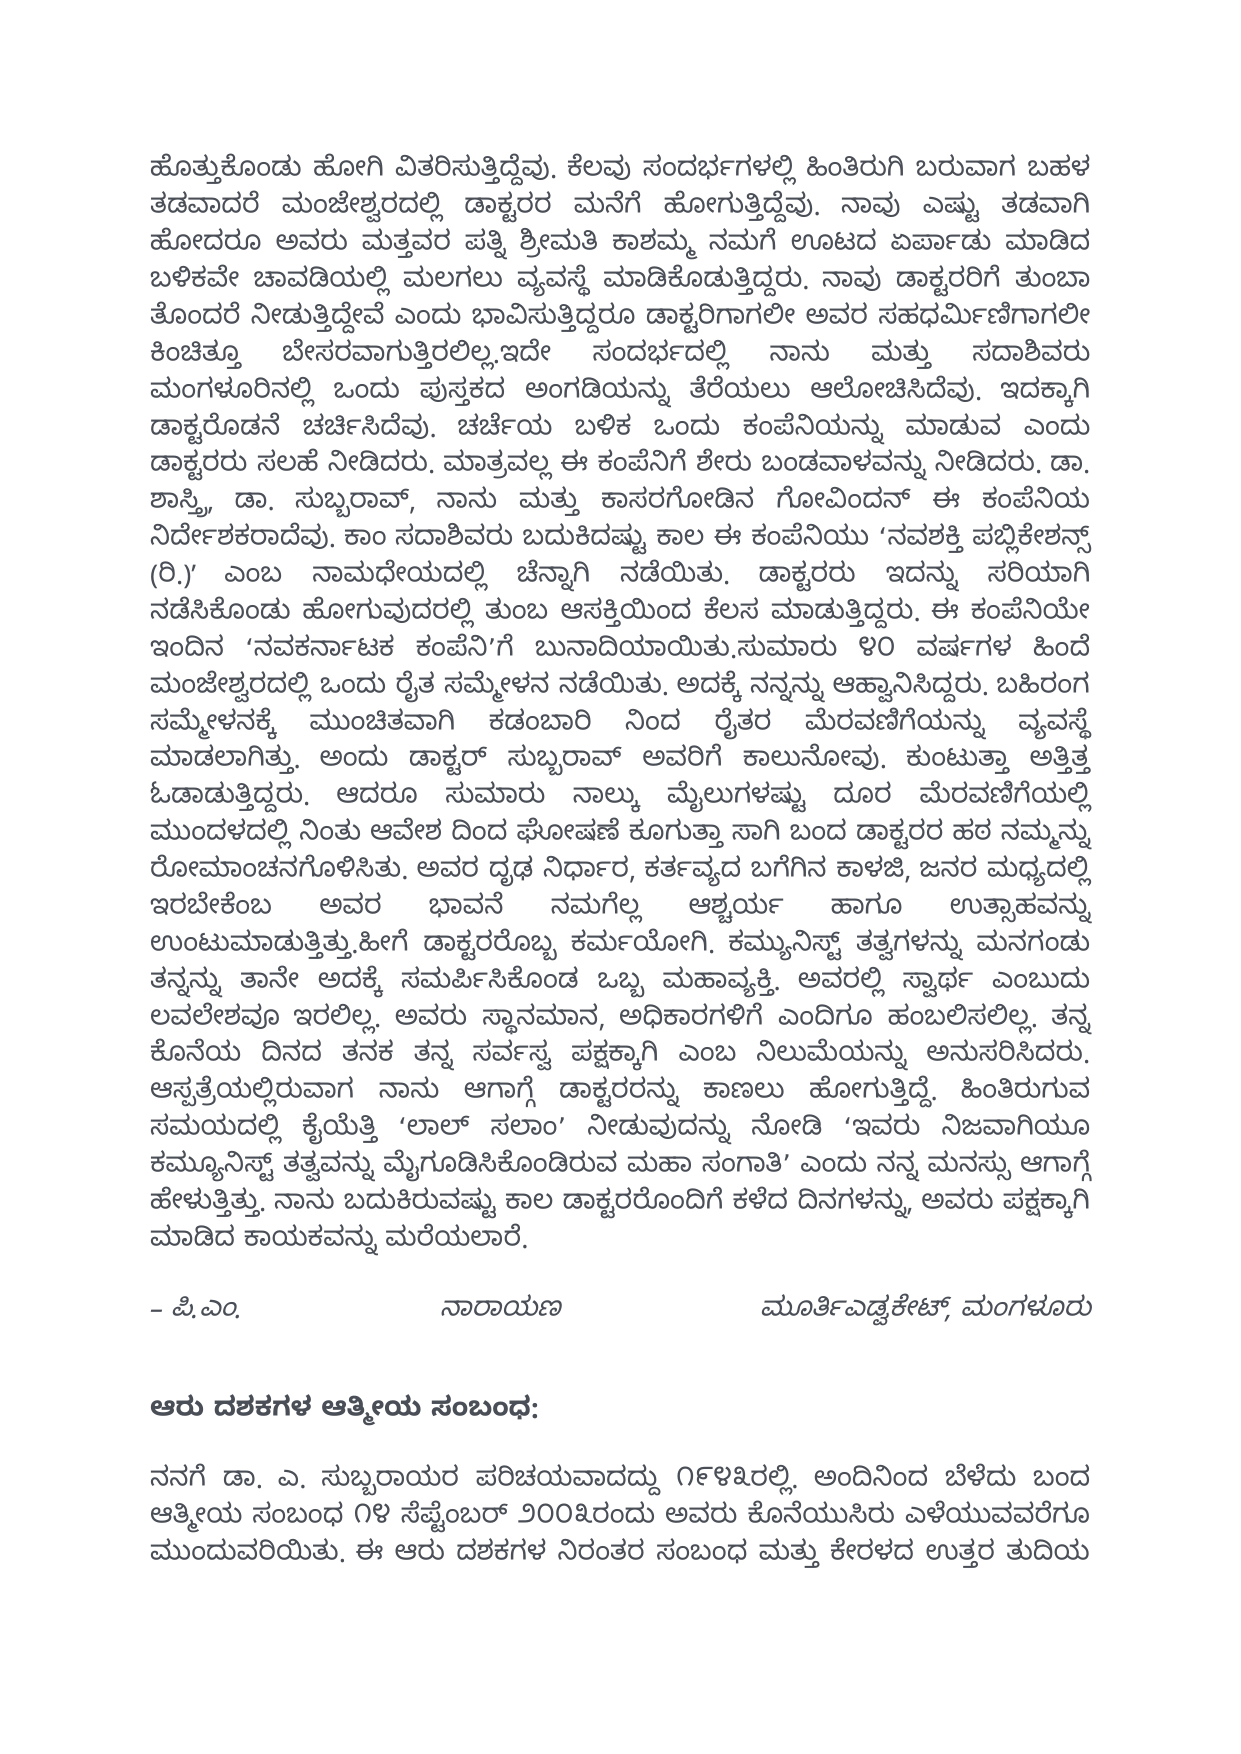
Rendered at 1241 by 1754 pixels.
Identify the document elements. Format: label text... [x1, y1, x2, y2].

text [150, 150, 1090, 1256]
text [150, 1460, 1090, 1571]
text ಆರು ದಶಕಗಳ ಆತ್ಮೀಯ ಸಂಬಂಧ: [150, 1389, 1090, 1426]
text – ಪಿ.ಎಂ. ನಾರಾಯಣ ಮೂರ್ತಿಎಡ್ವಕೇಟ್, ಮಂಗಳೂರು [150, 1290, 1090, 1356]
